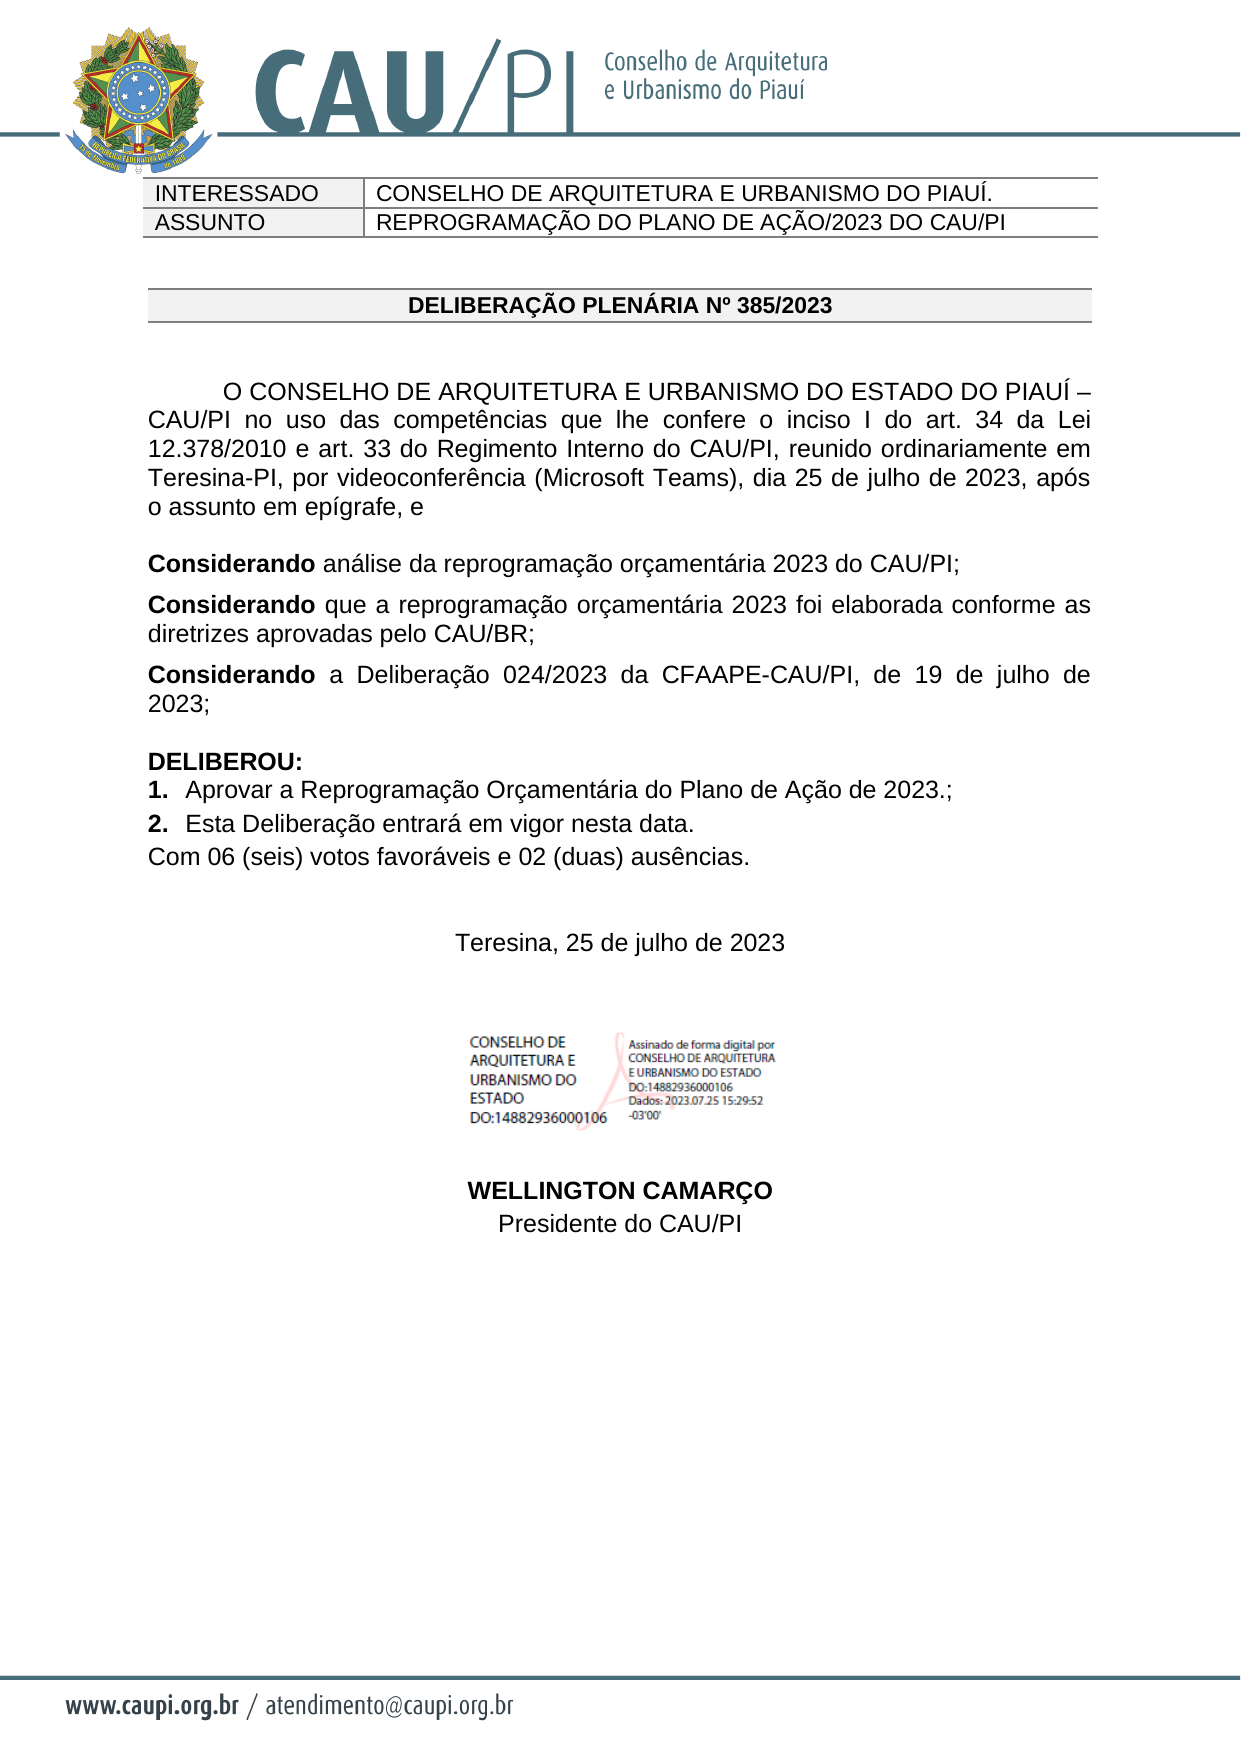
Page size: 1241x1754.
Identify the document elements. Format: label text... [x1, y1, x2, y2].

list Aprovar a Reprogramação Orçamentária do Plano de Ação de 2023.; [148, 776, 1092, 804]
text Considerando que a reprogramação orçamentária 2023 foi elaborada conforme as diretrizes aprovadas pelo CAU/BR; [148, 591, 1092, 648]
list Esta Deliberação entrará em vigor nesta data. [148, 808, 1092, 837]
text DELIBERAÇÃO PLENÁRIA Nº 385/2023 [148, 290, 1092, 321]
text DELIBEROU: [148, 747, 1092, 776]
table_header INTERESSADO [143, 179, 363, 207]
text Presidente do CAU/PI [148, 1209, 1092, 1238]
table_cell REPROGRAMAÇÃO DO PLANO DE AÇÃO/2023 DO CAU/PI [365, 209, 1097, 236]
text Teresina, 25 de julho de 2023 [148, 928, 1092, 957]
text O CONSELHO DE ARQUITETURA E URBANISMO DO ESTADO DO PIAUÍ – CAU/PI no uso das competências que lhe confere o inciso I do art. 34 da Lei 12.378/2010 e art. 33 do Regimento Interno do CAU/PI, reunido ordinariamente em Teresina-PI, por videoconferência (Microsoft Teams), dia 25 de julho de 2023, após o assunto em epígrafe, e [148, 377, 1092, 521]
table_header CONSELHO DE ARQUITETURA E URBANISMO DO PIAUÍ. [365, 179, 1097, 207]
picture [0, 0, 1241, 1754]
text Considerando análise da reprogramação orçamentária 2023 do CAU/PI; [148, 549, 1092, 578]
text Considerando a Deliberação 024/2023 da CFAAPE-CAU/PI, de 19 de julho de 2023; [148, 661, 1092, 718]
table_cell ASSUNTO [143, 209, 363, 236]
text Com 06 (seis) votos favoráveis e 02 (duas) ausências. [148, 842, 1092, 870]
text WELLINGTON CAMARÇO [148, 1176, 1092, 1205]
